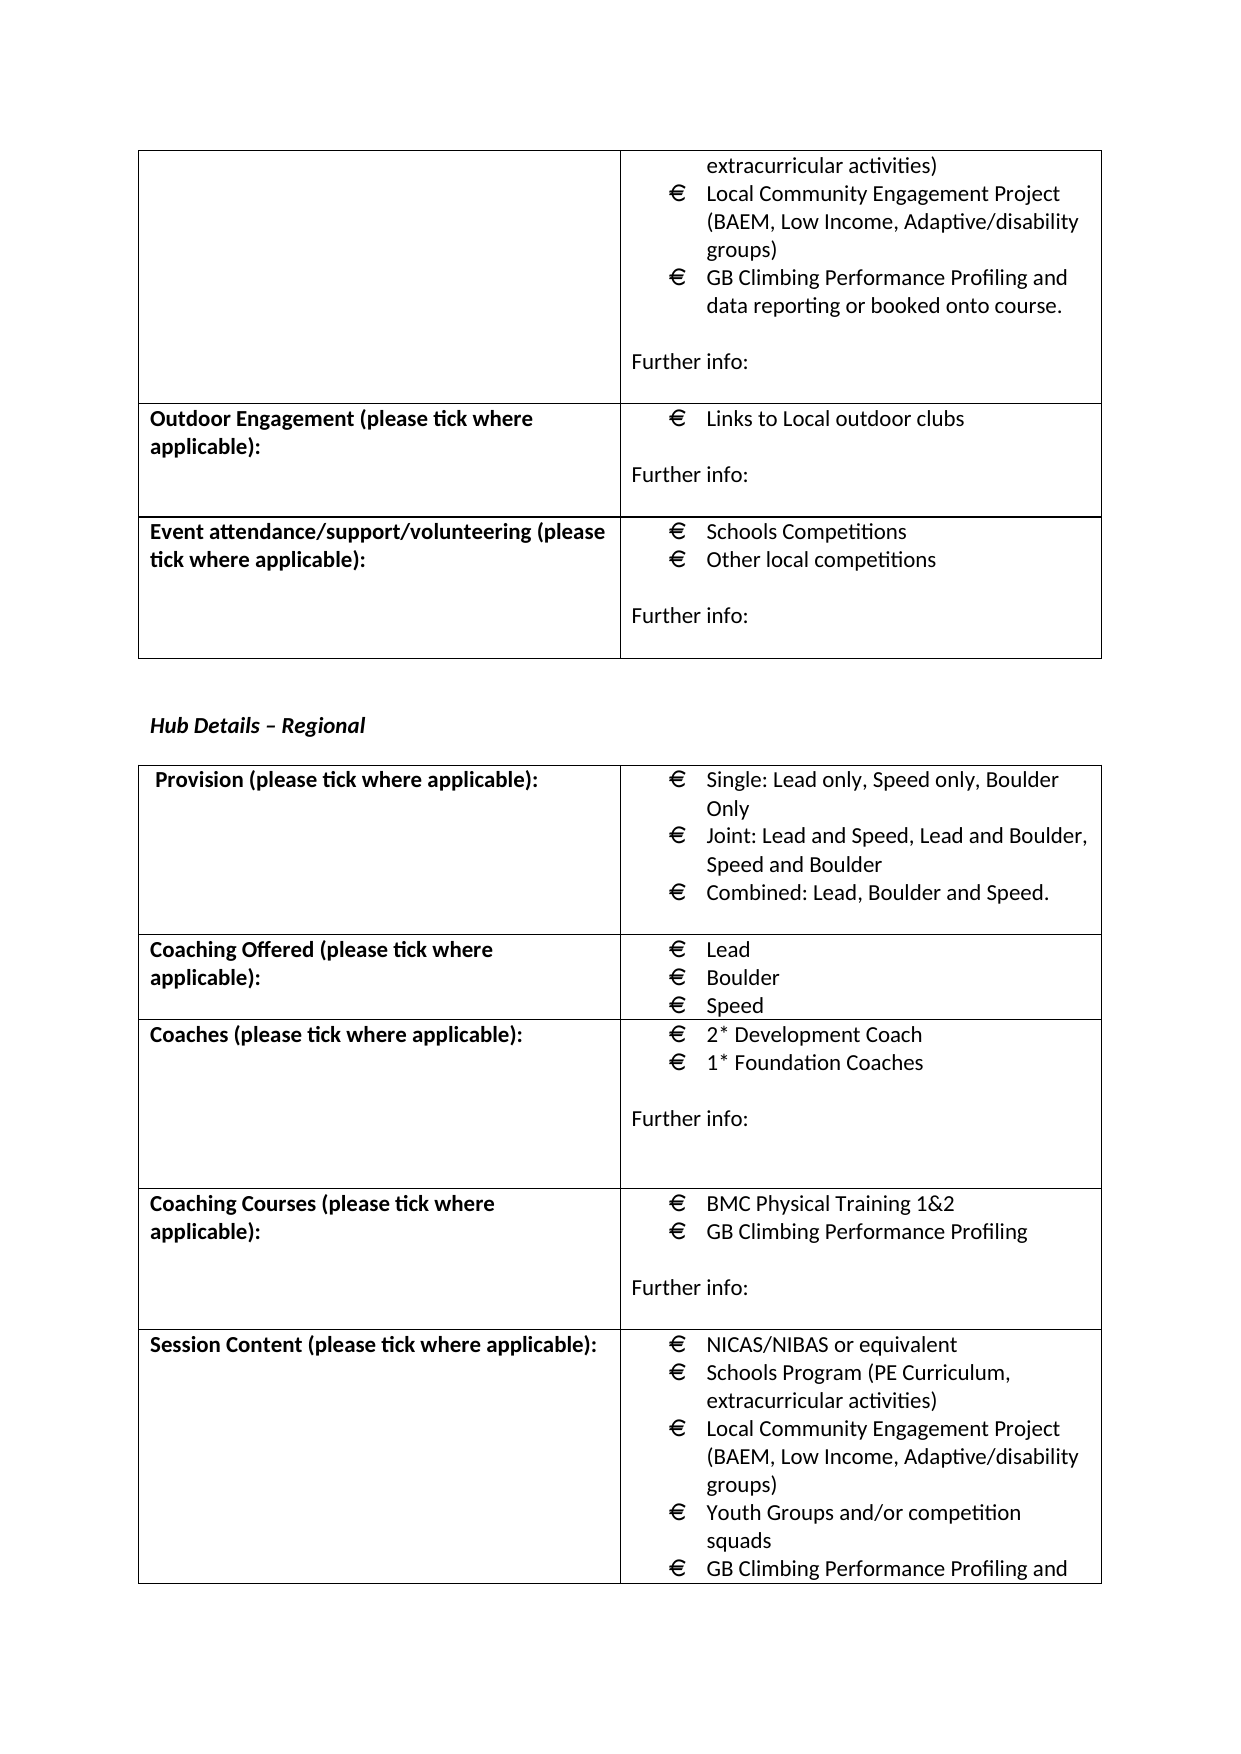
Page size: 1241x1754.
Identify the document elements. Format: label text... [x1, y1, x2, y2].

text Hub Details – Regional [150, 712, 1090, 739]
table_cell BMC Physical Training 1&2 GB Climbing Performance Profiling Further info: [621, 1189, 1101, 1329]
table_cell Schools Competitions Other local competitions Further info: [621, 518, 1101, 657]
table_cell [621, 151, 1101, 403]
table_cell Links to Local outdoor clubs Further info: [621, 404, 1101, 516]
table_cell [139, 1330, 620, 1582]
table_cell Coaches (please tick where applicable): [139, 1020, 620, 1188]
table_cell Lead Boulder Speed [621, 935, 1101, 1019]
table_cell Event attendance/support/volunteering (please tick where applicable): [139, 518, 620, 657]
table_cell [139, 151, 620, 403]
table_cell Coaching Offered (please tick where applicable): [139, 935, 620, 1019]
table_cell Coaching Courses (please tick where applicable): [139, 1189, 620, 1329]
table_header Provision (please tick where applicable): [139, 766, 620, 934]
table_cell Outdoor Engagement (please tick where applicable): [139, 404, 620, 516]
table_cell 2* Development Coach 1* Foundation Coaches Further info: [621, 1020, 1101, 1188]
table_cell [621, 1330, 1101, 1582]
table_header Single: Lead only, Speed only, Boulder Only Joint: Lead and Speed, Lead and Boulder, Speed and Boulder Combined: Lead, Boulder and Speed. [621, 766, 1101, 934]
